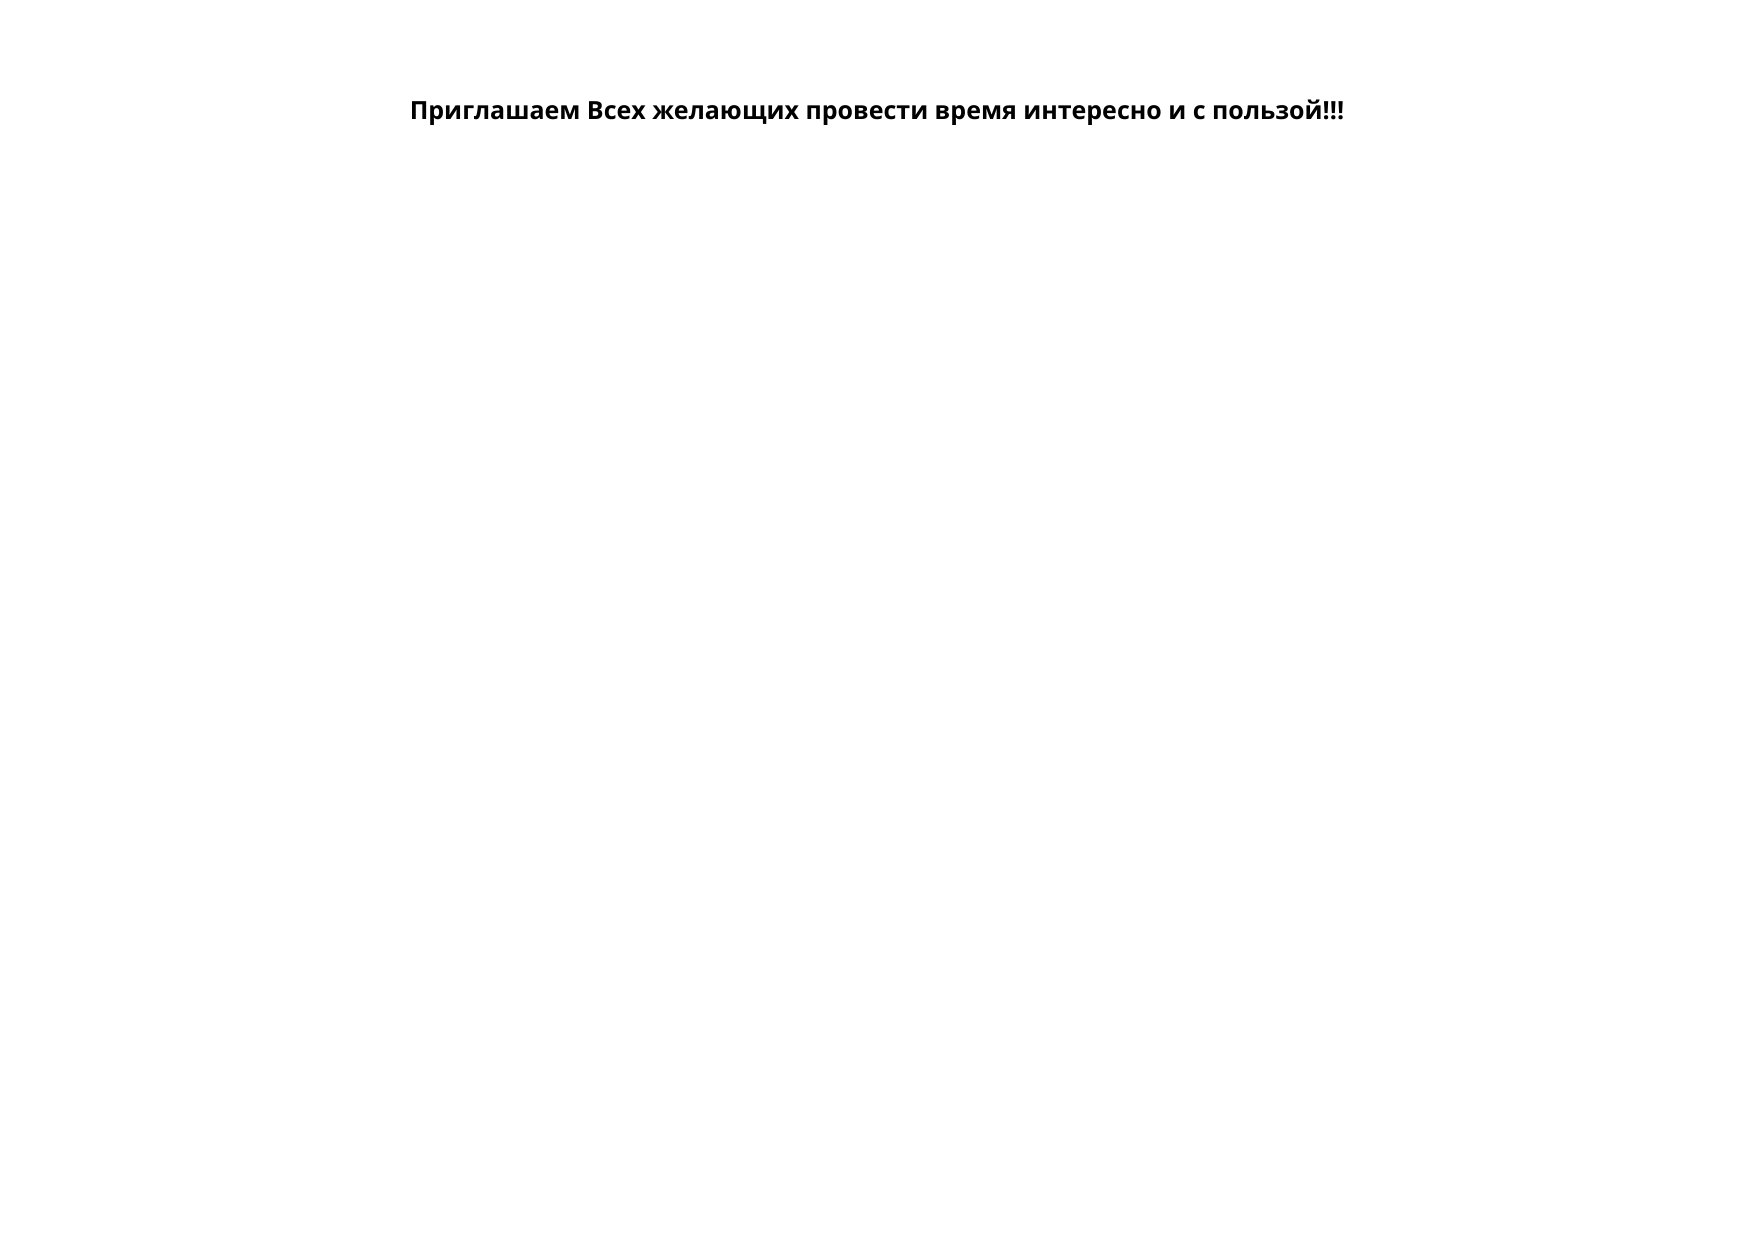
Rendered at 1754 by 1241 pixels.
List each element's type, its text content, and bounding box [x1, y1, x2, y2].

text Приглашаем Всех желающих провести время интересно и с пользой!!! [118, 92, 1636, 126]
